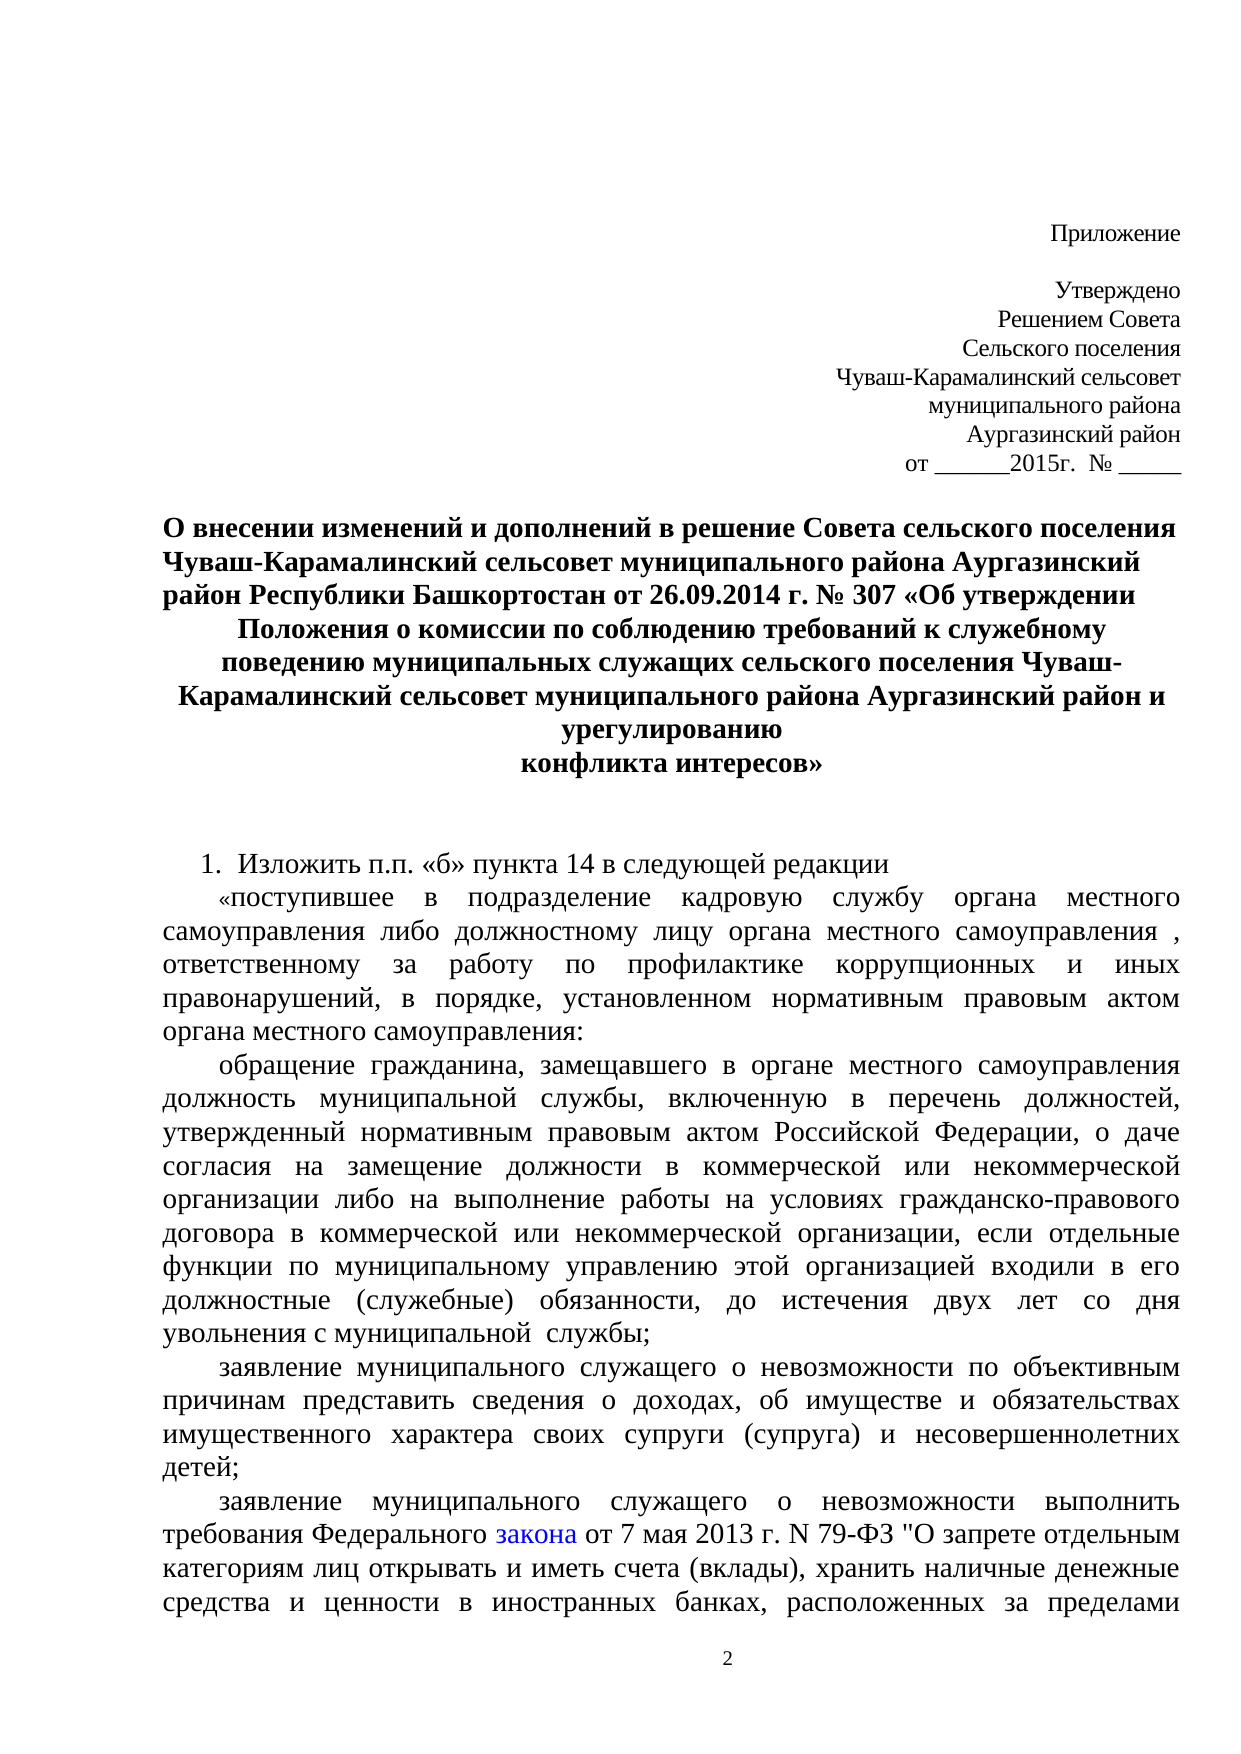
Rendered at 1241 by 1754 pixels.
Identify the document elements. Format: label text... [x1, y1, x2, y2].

text обращение гражданина, замещавшего в органе местного самоуправления должность муниципальной службы, включенную в перечень должностей, утвержденный нормативным правовым актом Российской Федерации, о даче согласия на замещение должности в коммерческой или некоммерческой организации либо на выполнение работы на условиях гражданско-правового договора в коммерческой или некоммерческой организации, если отдельные функции по муниципальному управлению этой организацией входили в его должностные (служебные) обязанности, до истечения двух лет со дня увольнения с муниципальной службы; [162, 1047, 1181, 1349]
text от ______2015г. № _____ [162, 448, 1181, 477]
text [162, 1483, 1181, 1617]
text Сельского поселения [162, 333, 1181, 362]
text поведению муниципальных служащих сельского поселения Чуваш-Карамалинский сельсовет муниципального района Аургазинский район и урегулированию [162, 644, 1181, 745]
text конфликта интересов» [162, 745, 1181, 779]
text «поступившее в подразделение кадровую службу органа местного самоуправления либо должностному лицу органа местного самоуправления , ответственному за работу по профилактике коррупционных и иных правонарушений, в порядке, установленном нормативным правовым актом органа местного самоуправления: [162, 879, 1181, 1047]
text Положения о комиссии по соблюдению требований к служебному [162, 611, 1181, 644]
text Утверждено [162, 276, 1181, 304]
text Решением Совета [162, 304, 1181, 333]
list Изложить п.п. «б» пункта 14 в следующей редакции [200, 846, 1181, 879]
text заявление муниципального служащего о невозможности по объективным причинам представить сведения о доходах, об имуществе и обязательствах имущественного характера своих супруги (супруга) и несовершеннолетних детей; [162, 1349, 1181, 1483]
text Приложение [162, 218, 1181, 247]
text О внесении изменений и дополнений в решение Совета сельского поселения Чуваш-Карамалинский сельсовет муниципального района Аургазинский район Республики Башкортостан от 26.09.2014 г. № 307 «Об утверждении [162, 510, 1181, 611]
text Аургазинский район [162, 419, 1181, 448]
text Чуваш-Карамалинский сельсовет [162, 362, 1181, 391]
text муниципального района [162, 391, 1181, 419]
